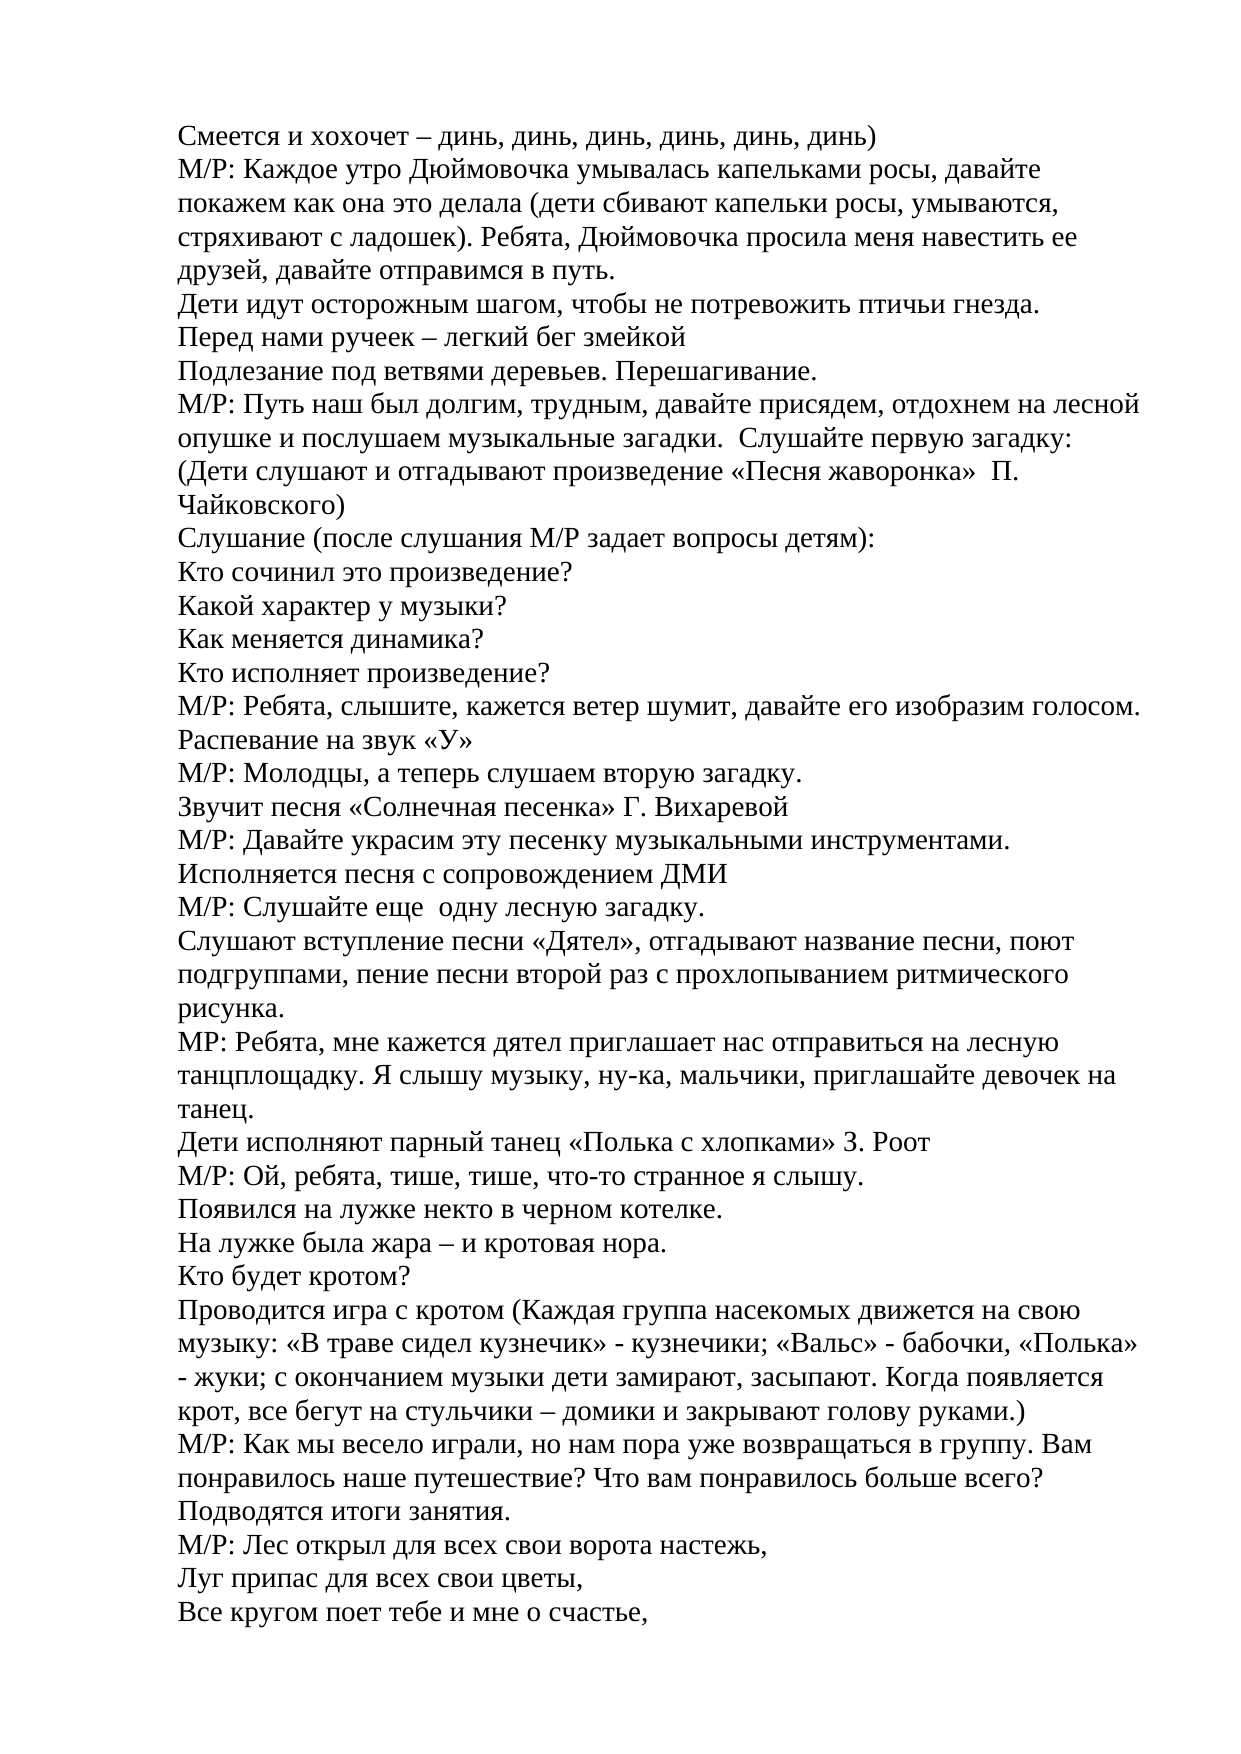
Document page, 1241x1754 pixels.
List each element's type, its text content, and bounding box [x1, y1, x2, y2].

text Дети исполняют парный танец «Полька с хлопками» З. Роот [177, 1124, 1152, 1158]
text Как меняется динамика? [177, 621, 1152, 655]
text Смеется и хохочет – динь, динь, динь, динь, динь, динь) [177, 118, 1152, 152]
text Луг припас для всех свои цветы, [177, 1560, 1152, 1594]
text Проводится игра с кротом (Каждая группа насекомых движется на свою музыку: «В траве сидел кузнечик» - кузнечики; «Вальс» - бабочки, «Полька» - жуки; с окончанием музыки дети замирают, засыпают. Когда появляется крот, все бегут на стульчики – домики и закрывают голову руками.) [177, 1292, 1152, 1426]
text Подводятся итоги занятия. [177, 1493, 1152, 1527]
text М/Р: Ребята, слышите, кажется ветер шумит, давайте его изобразим голосом. [177, 688, 1152, 722]
text М/Р: Давайте украсим эту песенку музыкальными инструментами. [177, 822, 1152, 856]
text Слушают вступление песни «Дятел», отгадывают название песни, поют подгруппами, пение песни второй раз с прохлопыванием ритмического рисунка. [177, 923, 1152, 1024]
text М/Р: Как мы весело играли, но нам пора уже возвращаться в группу. Вам понравилось наше путешествие? Что вам понравилось больше всего? [177, 1426, 1152, 1493]
text (Дети слушают и отгадывают произведение «Песня жаворонка» П. Чайковского) [177, 453, 1152, 521]
text Все кругом поет тебе и мне о счастье, [177, 1594, 1152, 1627]
text М/Р: Молодцы, а теперь слушаем вторую загадку. [177, 755, 1152, 789]
text Какой характер у музыки? [177, 588, 1152, 621]
text Слушание (после слушания М/Р задает вопросы детям): [177, 521, 1152, 554]
text Подлезание под ветвями деревьев. Перешагивание. [177, 353, 1152, 386]
text На лужке была жара – и кротовая нора. [177, 1225, 1152, 1258]
text Кто будет кротом? [177, 1258, 1152, 1292]
text М/Р: Слушайте еще одну лесную загадку. [177, 889, 1152, 923]
text М/Р: Путь наш был долгим, трудным, давайте присядем, отдохнем на лесной опушке и послушаем музыкальные загадки. Слушайте первую загадку: [177, 386, 1152, 453]
text Перед нами ручеек – легкий бег змейкой [177, 319, 1152, 353]
text М/Р: Каждое утро Дюймовочка умывалась капельками росы, давайте покажем как она это делала (дети сбивают капельки росы, умываются, стряхивают с ладошек). Ребята, Дюймовочка просила меня навестить ее друзей, давайте отправимся в путь. [177, 152, 1152, 286]
text М/Р: Ой, ребята, тише, тише, что-то странное я слышу. [177, 1158, 1152, 1191]
text Звучит песня «Солнечная песенка» Г. Вихаревой [177, 789, 1152, 822]
text Распевание на звук «У» [177, 722, 1152, 755]
text Появился на лужке некто в черном котелке. [177, 1191, 1152, 1225]
text Исполняется песня с сопровождением ДМИ [177, 856, 1152, 889]
text Дети идут осторожным шагом, чтобы не потревожить птичьи гнезда. [177, 286, 1152, 319]
text Кто исполняет произведение? [177, 655, 1152, 688]
text М/Р: Лес открыл для всех свои ворота настежь, [177, 1527, 1152, 1560]
text Кто сочинил это произведение? [177, 554, 1152, 588]
text МР: Ребята, мне кажется дятел приглашает нас отправиться на лесную танцплощадку. Я слышу музыку, ну-ка, мальчики, приглашайте девочек на танец. [177, 1024, 1152, 1124]
